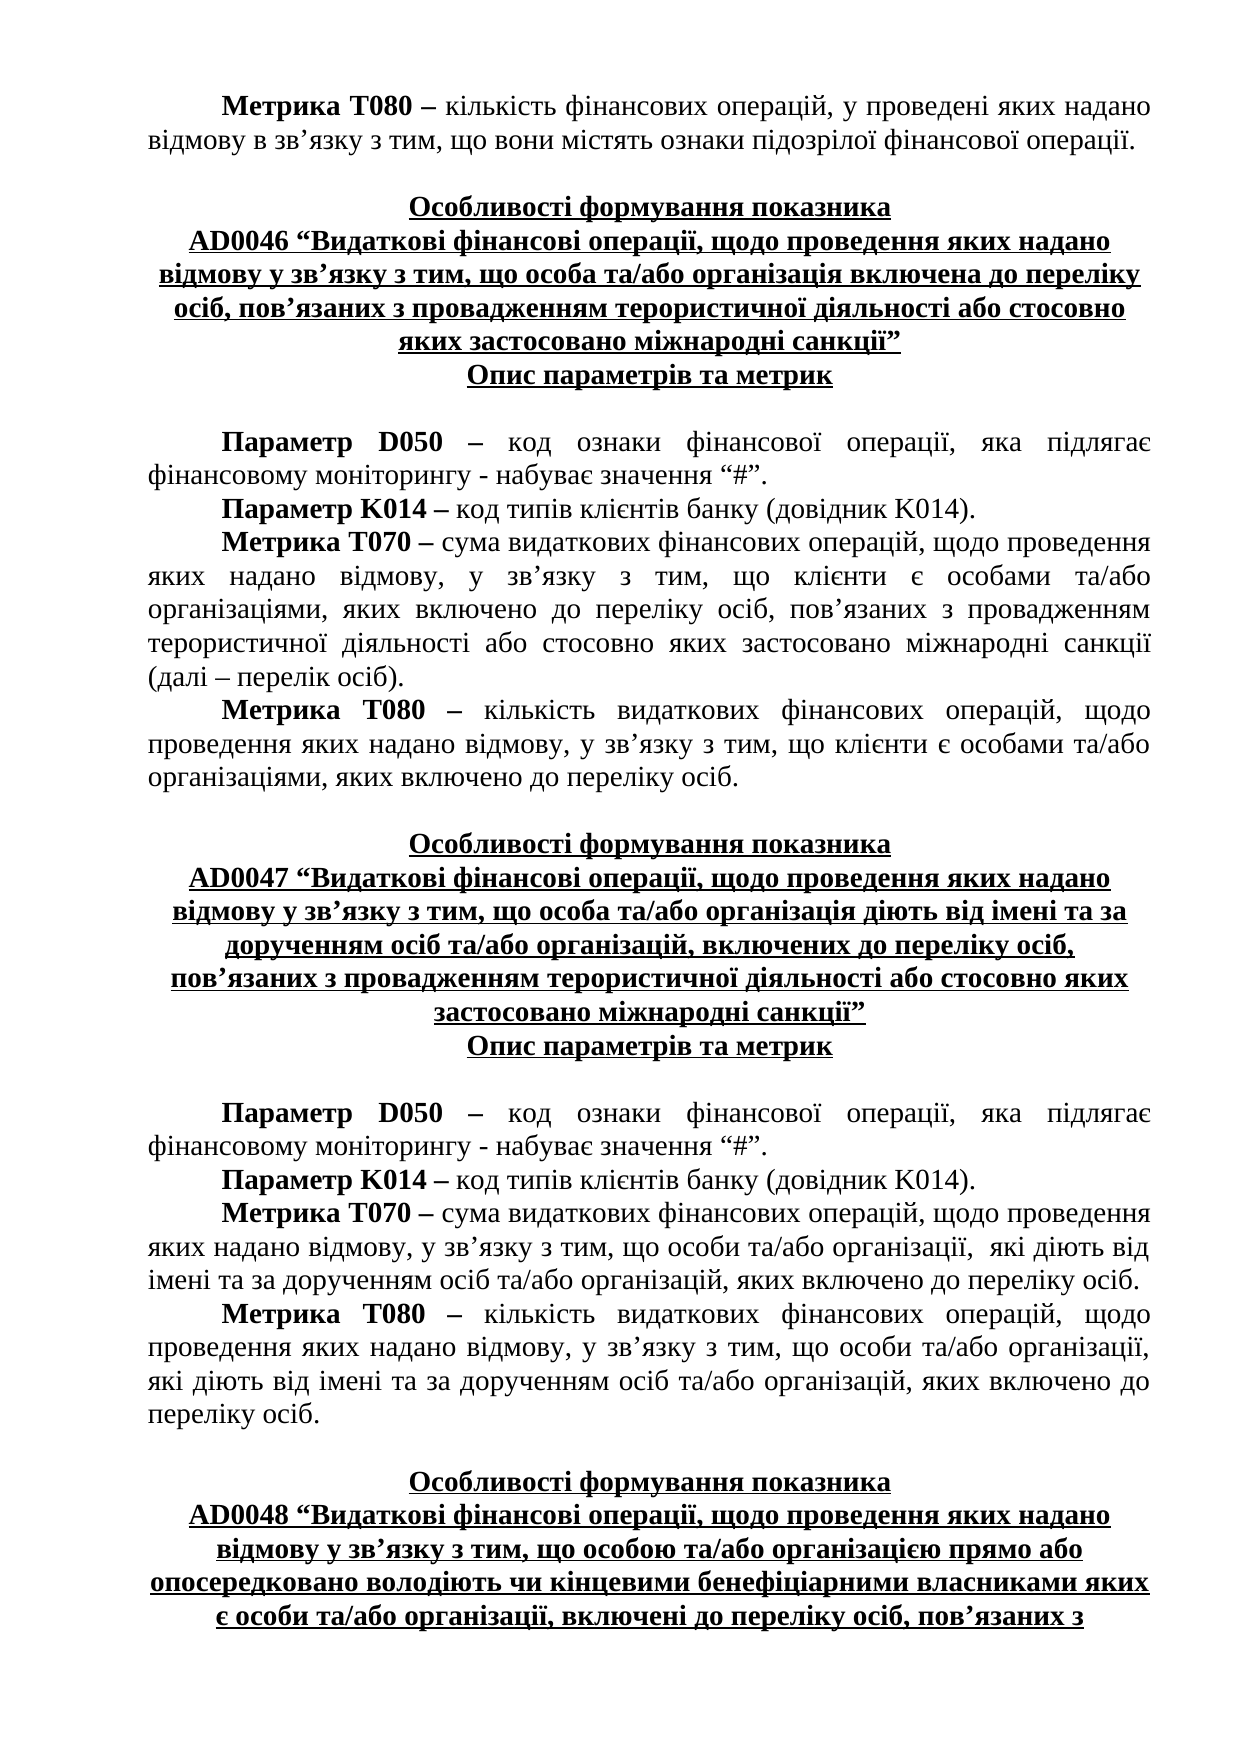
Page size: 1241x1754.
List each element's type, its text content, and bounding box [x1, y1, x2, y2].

text Метрика T080 – кількість видаткових фінансових операцій, щодо проведення яких надано відмову, у зв’язку з тим, що особи та/або організації, які діють від імені та за дорученням осіб та/або організацій, яких включено до переліку осіб. [148, 1296, 1152, 1430]
text Опис параметрів та метрик [148, 357, 1152, 390]
text Метрика T080 – кількість фінансових операцій, у проведені яких надано відмову в зв’язку з тим, що вони містять ознаки підозрілої фінансової операції. [148, 88, 1152, 156]
text Особливості формування показника [148, 1464, 1152, 1497]
text Параметр D050 – код ознаки фінансової операції, яка підлягає фінансовому моніторингу - набуває значення “#”. [148, 424, 1152, 491]
text Параметр K014 – код типів клієнтів банку (довідник K014). [148, 1162, 1152, 1195]
text Параметр K014 – код типів клієнтів банку (довідник K014). [148, 491, 1152, 524]
text Особливості формування показника [148, 826, 1152, 860]
text Метрика T080 – кількість видаткових фінансових операцій, щодо проведення яких надано відмову, у зв’язку з тим, що клієнти є особами та/або організаціями, яких включено до переліку осіб. [148, 692, 1152, 793]
text AD0047 “Видаткові фінансові операції, щодо проведення яких надано відмову у зв’язку з тим, що особа та/або організація діють від імені та за дорученням осіб та/або організацій, включених до переліку осіб, пов’язаних з провадженням терористичної діяльності або стосовно яких застосовано міжнародні санкції” [148, 860, 1152, 1028]
text Метрика T070 – сума видаткових фінансових операцій, щодо проведення яких надано відмову, у зв’язку з тим, що особи та/або організації, які діють від імені та за дорученням осіб та/або організацій, яких включено до переліку осіб. [148, 1195, 1152, 1296]
text Опис параметрів та метрик [148, 1028, 1152, 1061]
text Метрика T070 – сума видаткових фінансових операцій, щодо проведення яких надано відмову, у зв’язку з тим, що клієнти є особами та/або організаціями, яких включено до переліку осіб, пов’язаних з провадженням терористичної діяльності або стосовно яких застосовано міжнародні санкції (далі – перелік осіб). [148, 524, 1152, 692]
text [148, 1497, 1152, 1631]
text Параметр D050 – код ознаки фінансової операції, яка підлягає фінансовому моніторингу - набуває значення “#”. [148, 1095, 1152, 1162]
text AD0046 “Видаткові фінансові операції, щодо проведення яких надано відмову у зв’язку з тим, що особа та/або організація включена до переліку осіб, пов’язаних з провадженням терористичної діяльності або стосовно яких застосовано міжнародні санкції” [148, 223, 1152, 357]
text Особливості формування показника [148, 189, 1152, 223]
